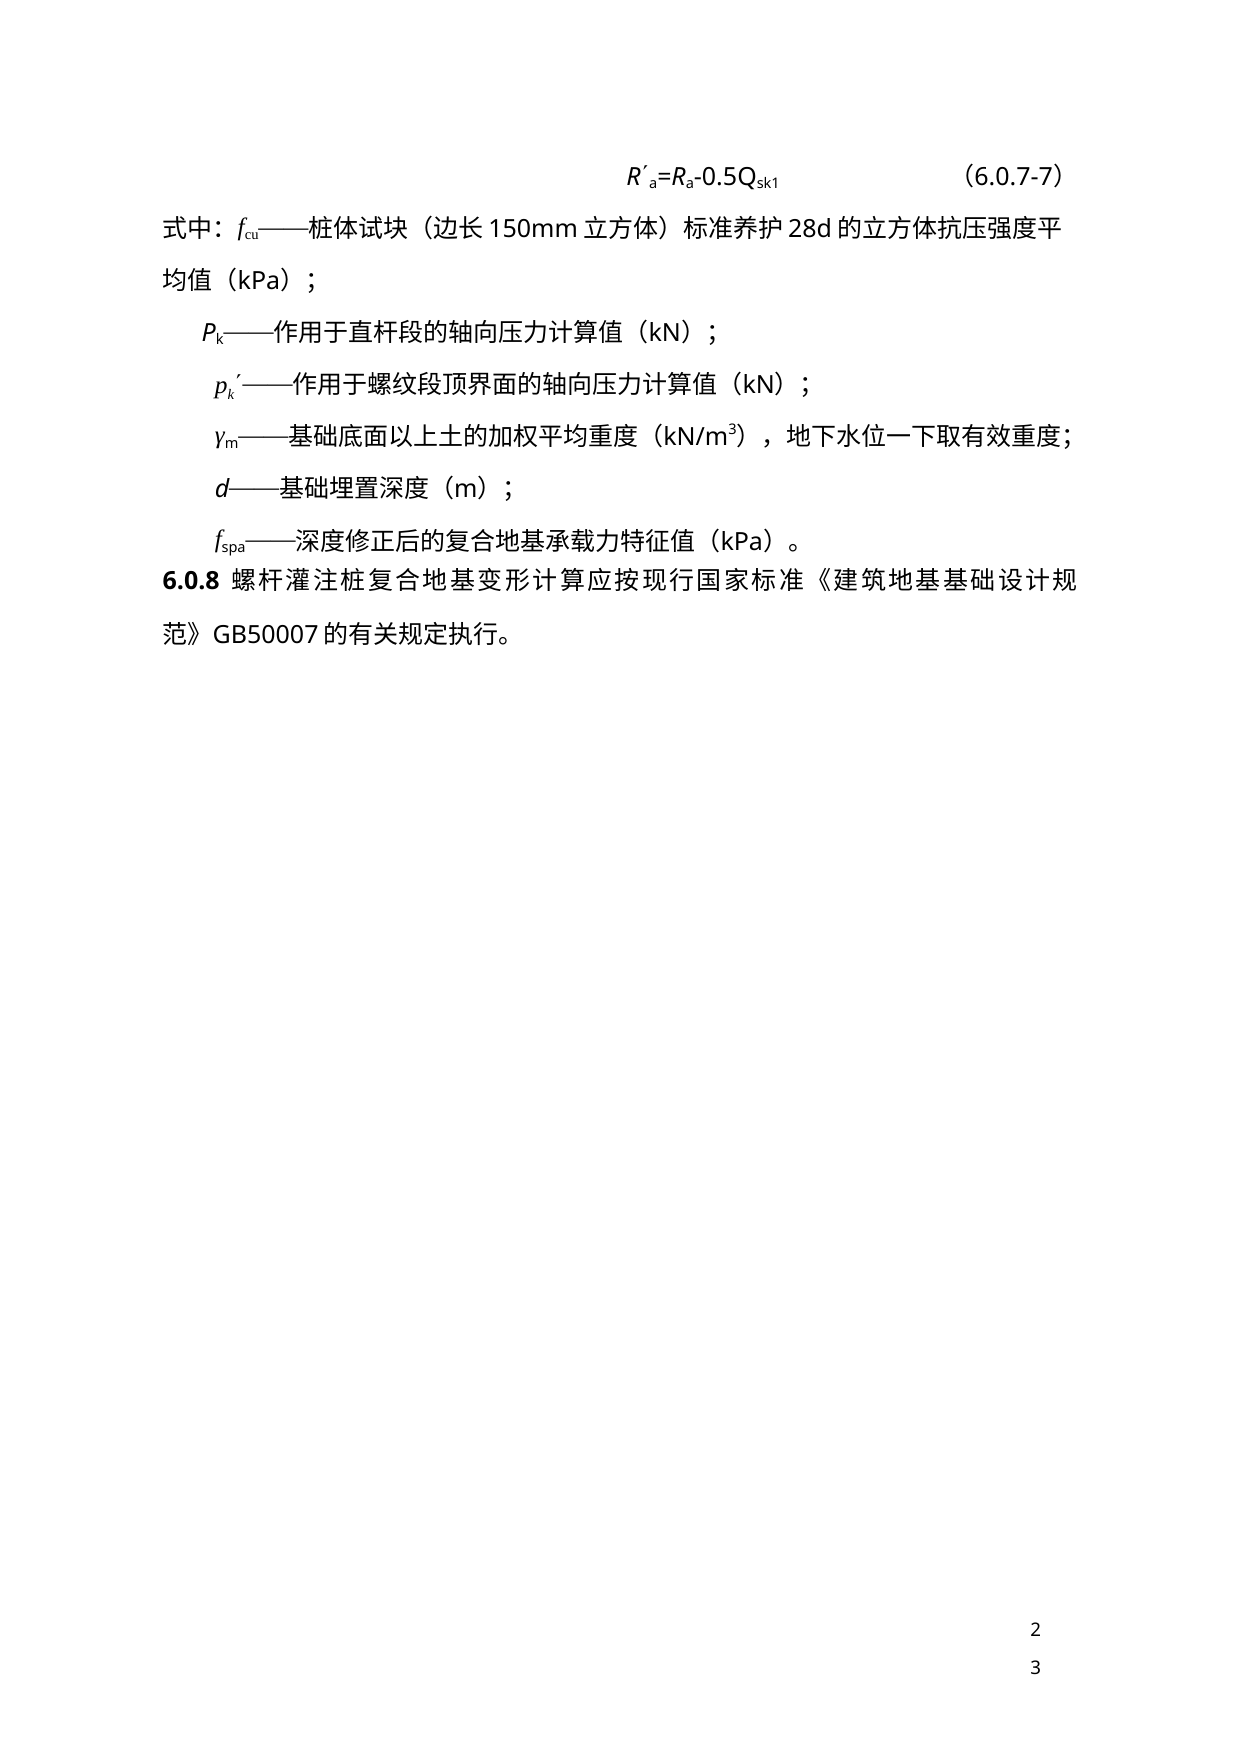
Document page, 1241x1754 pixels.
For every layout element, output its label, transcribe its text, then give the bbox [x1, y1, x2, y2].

text 式中：fcu——桩体试块（边长150mm立方体）标准养护28d的立方体抗压强度平均值（kPa）； [162, 196, 1078, 300]
text 6.0.8 螺杆灌注桩复合地基变形计算应按现行国家标准《建筑地基基础设计规范》GB50007的有关规定执行。 [162, 560, 1078, 651]
text Pk——作用于直杆段的轴向压力计算值（kN）； [162, 300, 1078, 352]
text pk——作用于螺纹段顶界面的轴向压力计算值（kN）； [162, 352, 1078, 404]
text fspa——深度修正后的复合地基承载力特征值（kPa）。 [162, 508, 1078, 560]
text Ra=Ra-0.5Qsk1 （6.0.7-7） [162, 144, 1078, 196]
text d——基础埋置深度（m）； [162, 456, 1078, 508]
text γm——基础底面以上土的加权平均重度（kN/m3），地下水位一下取有效重度； [162, 404, 1078, 456]
